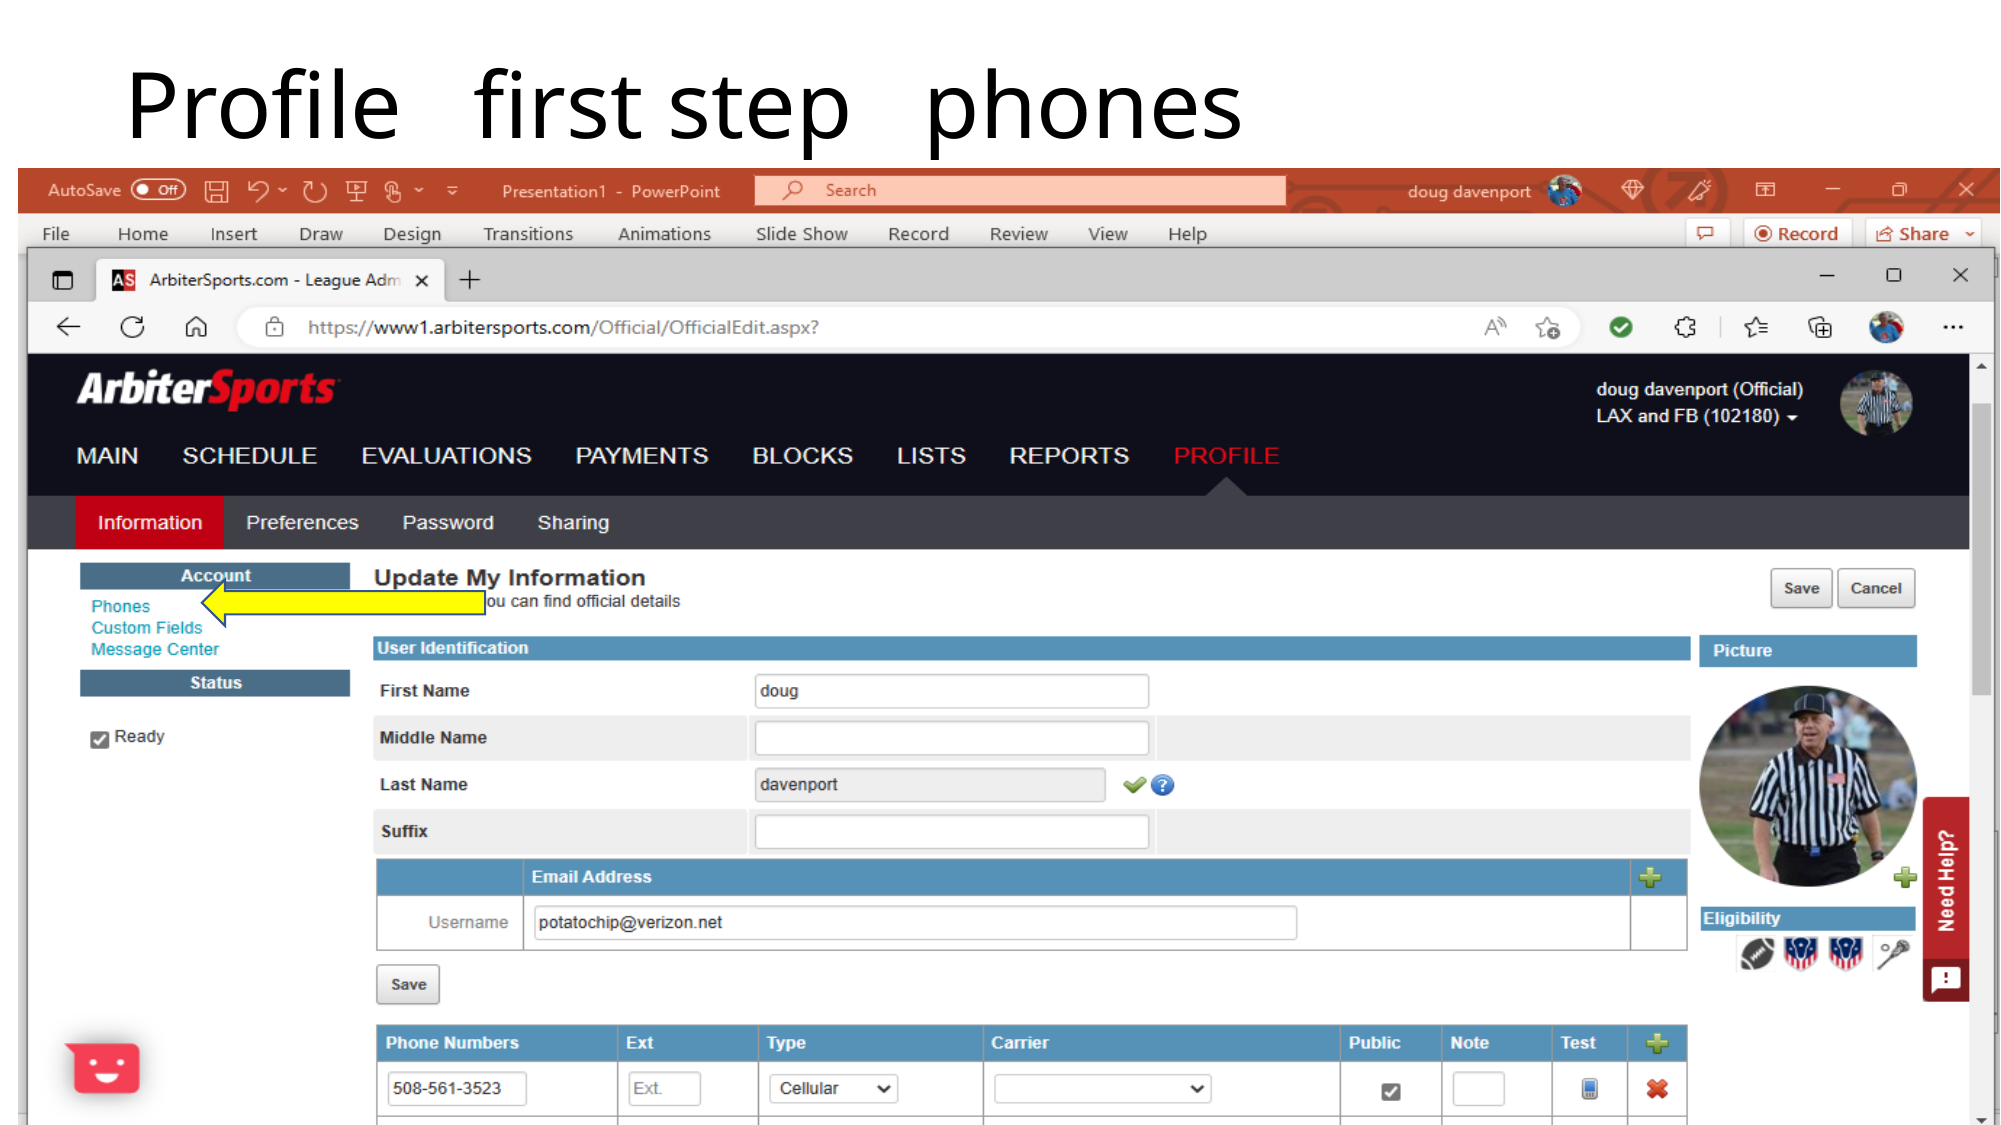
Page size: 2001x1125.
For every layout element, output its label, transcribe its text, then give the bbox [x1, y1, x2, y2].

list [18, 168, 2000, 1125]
title Profile first step phones [109, 0, 1835, 168]
